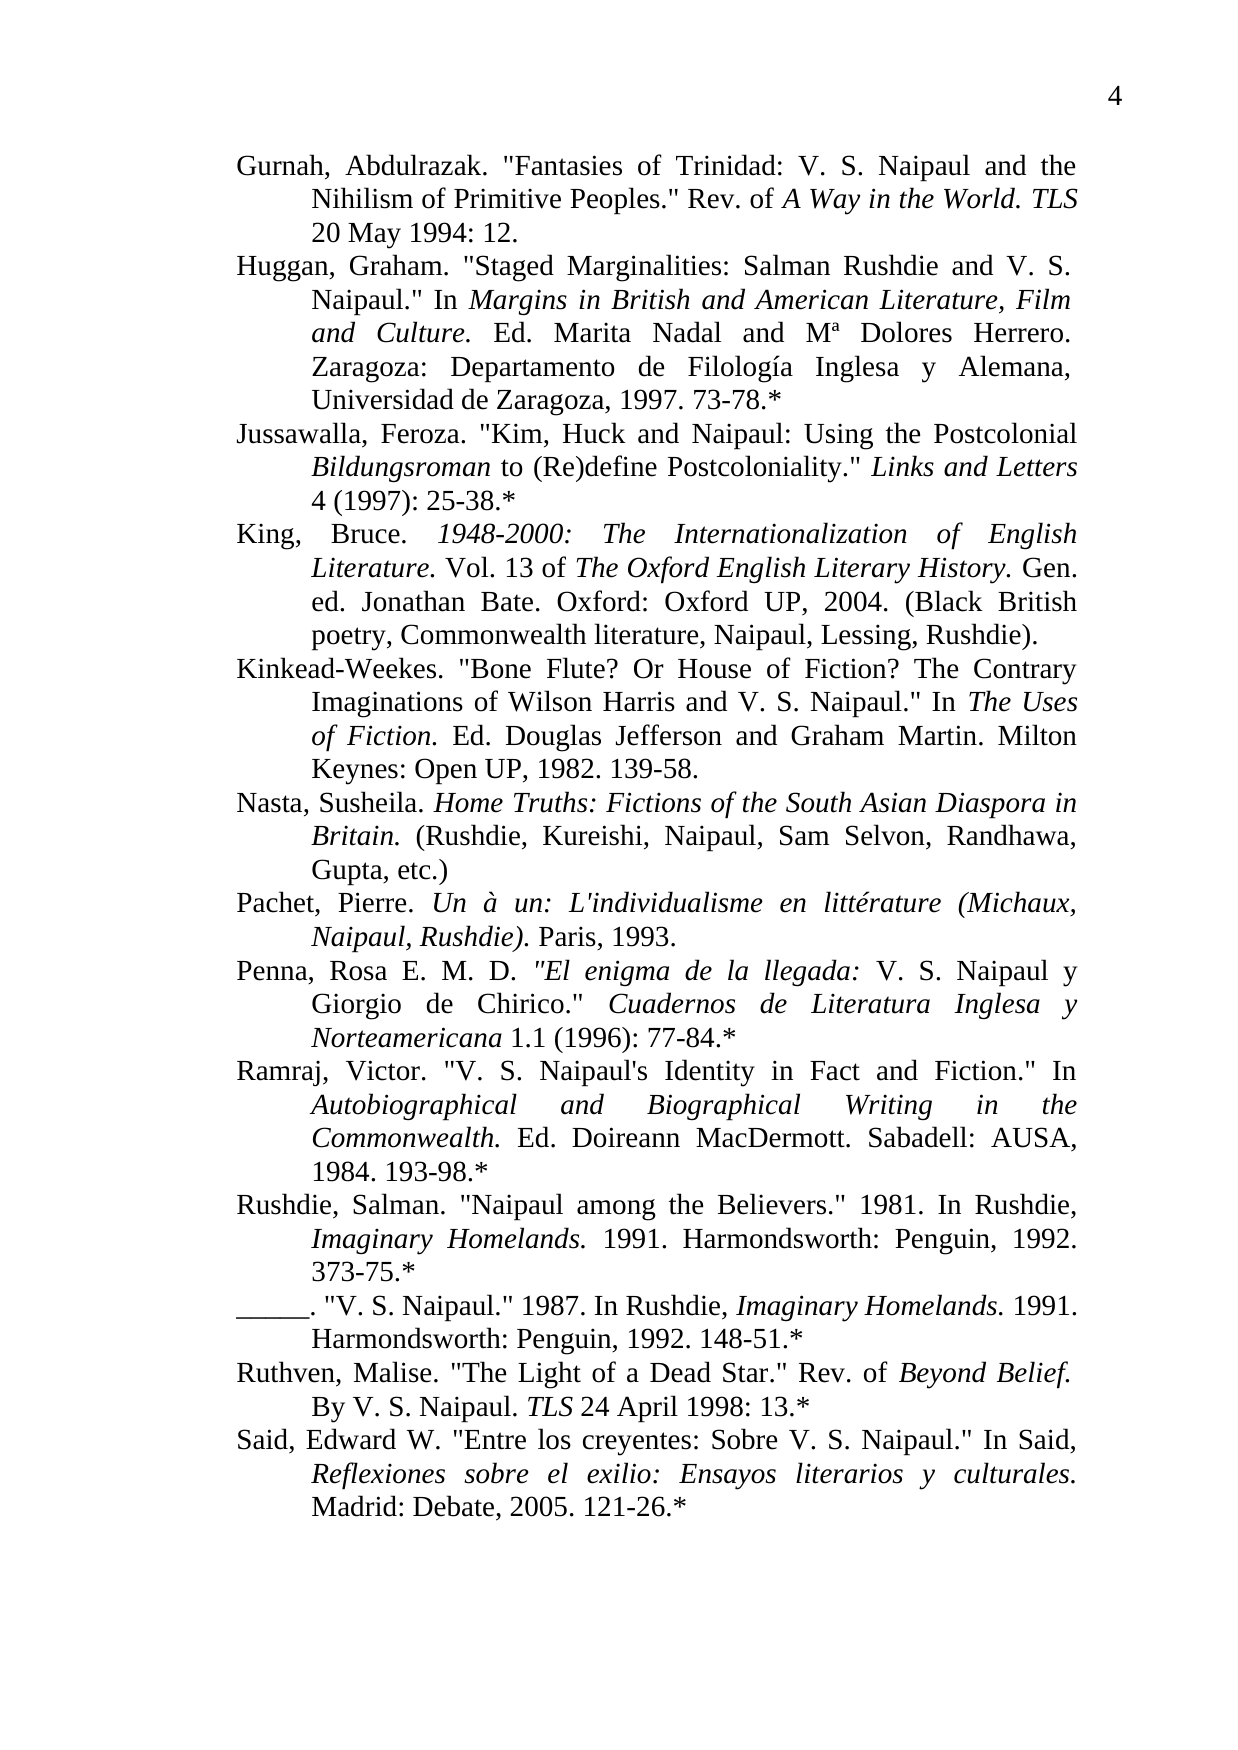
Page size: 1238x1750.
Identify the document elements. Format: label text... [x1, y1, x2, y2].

text Said, Edward W. "Entre los creyentes: Sobre V. S. Naipaul." In Said, Reflexiones sobre el exilio: Ensayos literarios y culturales. Madrid: Debate, 2005. 121-26.* [236, 1422, 1078, 1523]
text Ruthven, Malise. "The Light of a Dead Star." Rev. of Beyond Belief. By V. S. Naipaul. TLS 24 April 1998: 13.* [236, 1355, 1072, 1422]
text Penna, Rosa E. M. D. "El enigma de la llegada: V. S. Naipaul y Giorgio de Chirico." Cuadernos de Literatura Inglesa y Norteamericana 1.1 (1996): 77-84.* [236, 953, 1078, 1053]
text Pachet, Pierre. Un à un: L'individualisme en littérature (Michaux, Naipaul, Rushdie). Paris, 1993. [236, 886, 1078, 953]
text Rushdie, Salman. "Naipaul among the Believers." 1981. In Rushdie, Imaginary Homelands. 1991. Harmondsworth: Penguin, 1992. 373-75.* [236, 1187, 1078, 1288]
text Huggan, Graham. "Staged Marginalities: Salman Rushdie and V. S. Naipaul." In Margins in British and American Literature, Film and Culture. Ed. Marita Nadal and Mª Dolores Herrero. Zaragoza: Departamento de Filología Inglesa y Alemana, Universidad de Zaragoza, 1997. 73-78.* [236, 248, 1072, 416]
text Ramraj, Victor. "V. S. Naipaul's Identity in Fact and Fiction." In Autobiographical and Biographical Writing in the Commonwealth. Ed. Doireann MacDermott. Sabadell: AUSA, 1984. 193-98.* [236, 1053, 1078, 1187]
text Kinkead-Weekes. "Bone Flute? Or House of Fiction? The Contrary Imaginations of Wilson Harris and V. S. Naipaul." In The Uses of Fiction. Ed. Douglas Jefferson and Graham Martin. Milton Keynes: Open UP, 1982. 139-58. [236, 651, 1078, 785]
text Gurnah, Abdulrazak. "Fantasies of Trinidad: V. S. Naipaul and the Nihilism of Primitive Peoples." Rev. of A Way in the World. TLS 20 May 1994: 12. [236, 148, 1078, 248]
text _____. "V. S. Naipaul." 1987. In Rushdie, Imaginary Homelands. 1991. Harmondsworth: Penguin, 1992. 148-51.* [236, 1288, 1078, 1355]
text Jussawalla, Feroza. "Kim, Huck and Naipaul: Using the Postcolonial Bildungsroman to (Re)define Postcoloniality." Links and Letters 4 (1997): 25-38.* [236, 416, 1078, 517]
text King, Bruce. 1948-2000: The Internationalization of English Literature. Vol. 13 of The Oxford English Literary History. Gen. ed. Jonathan Bate. Oxford: Oxford UP, 2004. (Black British poetry, Commonwealth literature, Naipaul, Lessing, Rushdie). [236, 517, 1078, 651]
text Nasta, Susheila. Home Truths: Fictions of the South Asian Diaspora in Britain. (Rushdie, Kureishi, Naipaul, Sam Selvon, Randhawa, Gupta, etc.) [236, 785, 1078, 886]
